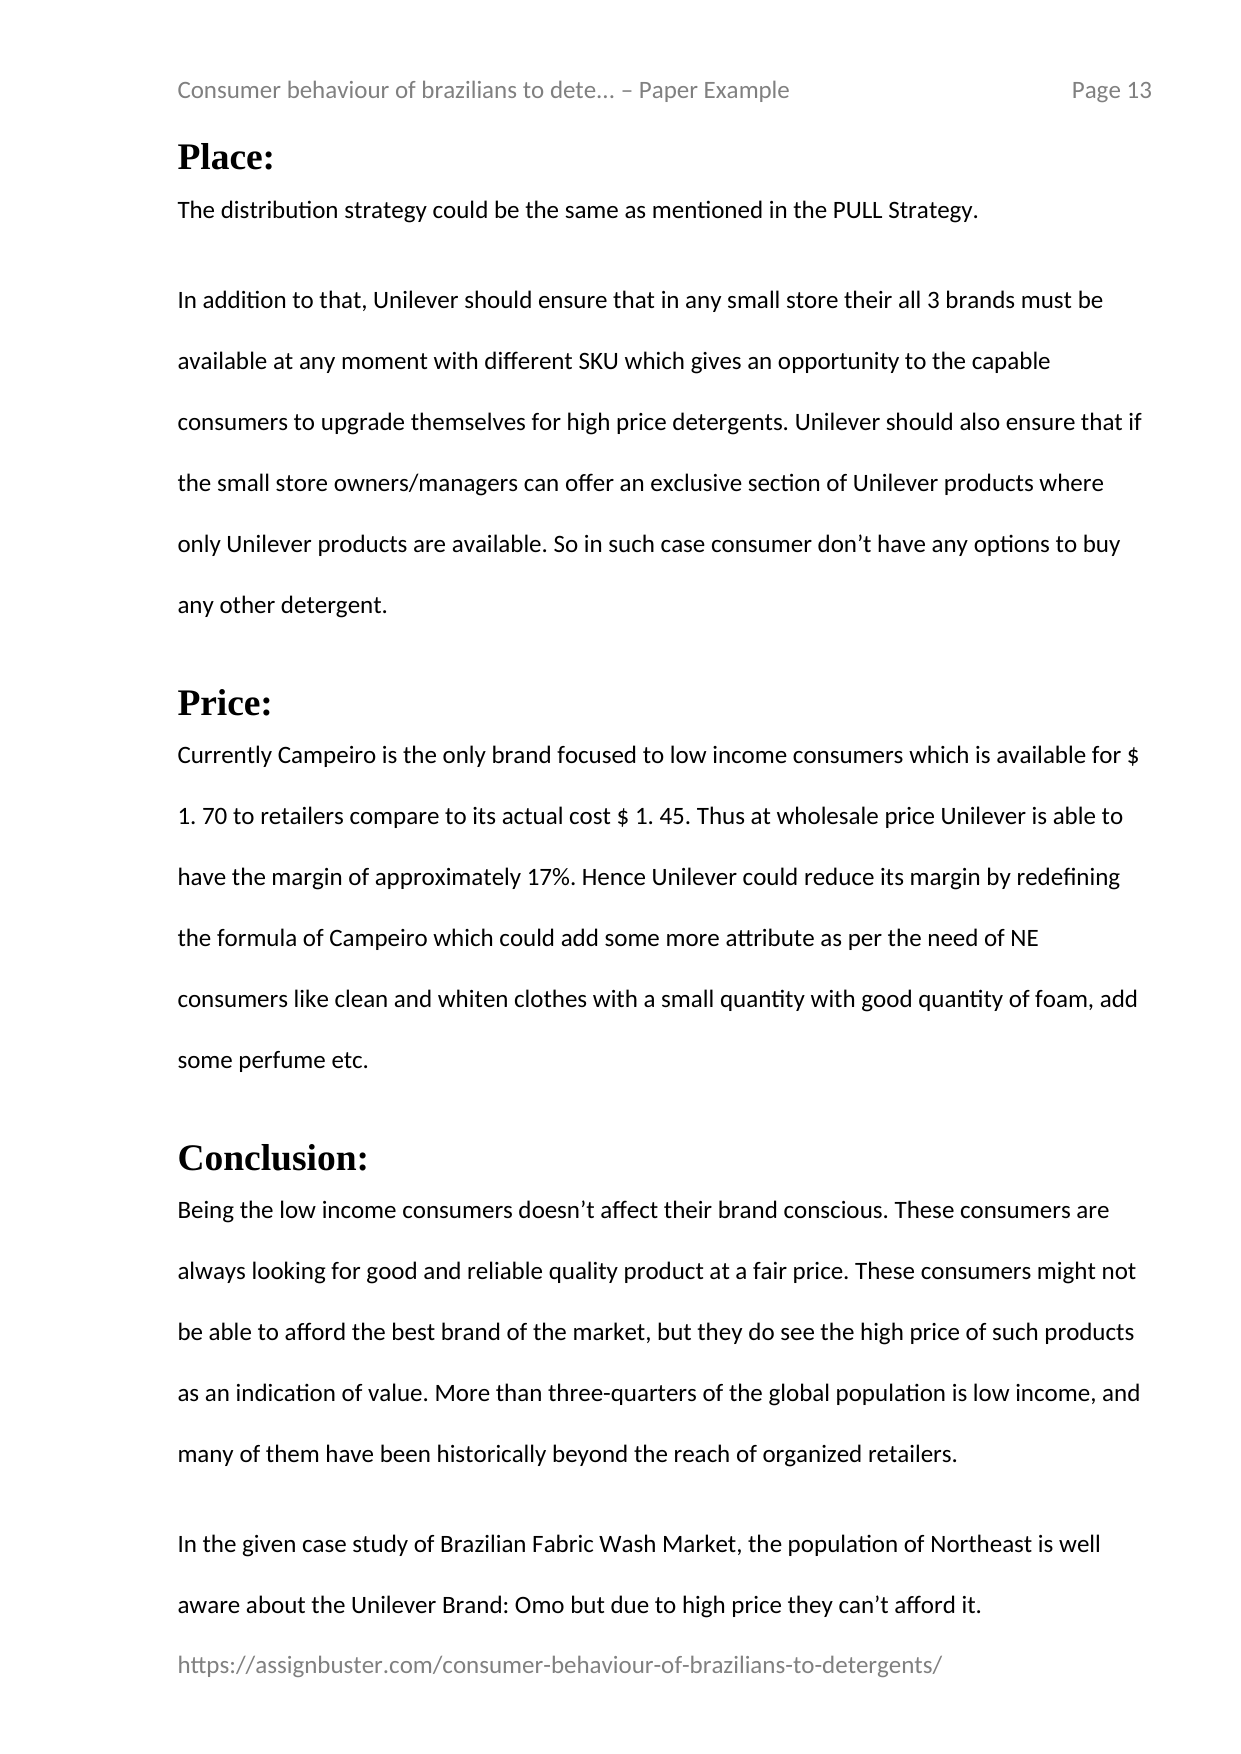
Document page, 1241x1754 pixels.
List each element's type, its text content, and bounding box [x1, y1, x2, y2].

text The distribution strategy could be the same as mentioned in the PULL Strategy. [177, 194, 1152, 224]
subtitle Place: [177, 135, 1152, 178]
text Currently Campeiro is the only brand focused to low income consumers which is available for $ 1. 70 to retailers compare to its actual cost $ 1. 45. Thus at wholesale price Unilever is able to have the margin of approximately 17%. Hence Unilever could reduce its margin by redefining the formula of Campeiro which could add some more attribute as per the need of NE consumers like clean and whiten clothes with a small quantity with good quantity of foam, add some perfume etc. [177, 739, 1152, 1075]
subtitle Conclusion: [177, 1135, 1152, 1178]
text In the given case study of Brazilian Fabric Wash Market, the population of Northeast is well aware about the Unilever Brand: Omo but due to high price they can’t afford it. [177, 1529, 1152, 1620]
text Being the low income consumers doesn’t affect their brand conscious. These consumers are always looking for good and reliable quality product at a fair price. These consumers might not be able to afford the best brand of the market, but they do see the high price of such products as an indication of value. More than three-quarters of the global population is low income, and many of them have been historically beyond the reach of organized retailers. [177, 1194, 1152, 1469]
subtitle Price: [177, 680, 1152, 723]
text In addition to that, Unilever should ensure that in any small store their all 3 brands must be available at any moment with different SKU which gives an opportunity to the capable consumers to upgrade themselves for high price detergents. Unilever should also ensure that if the small store owners/managers can offer an exclusive section of Unilever products where only Unilever products are available. So in such case consumer don’t have any options to buy any other detergent. [177, 284, 1152, 620]
